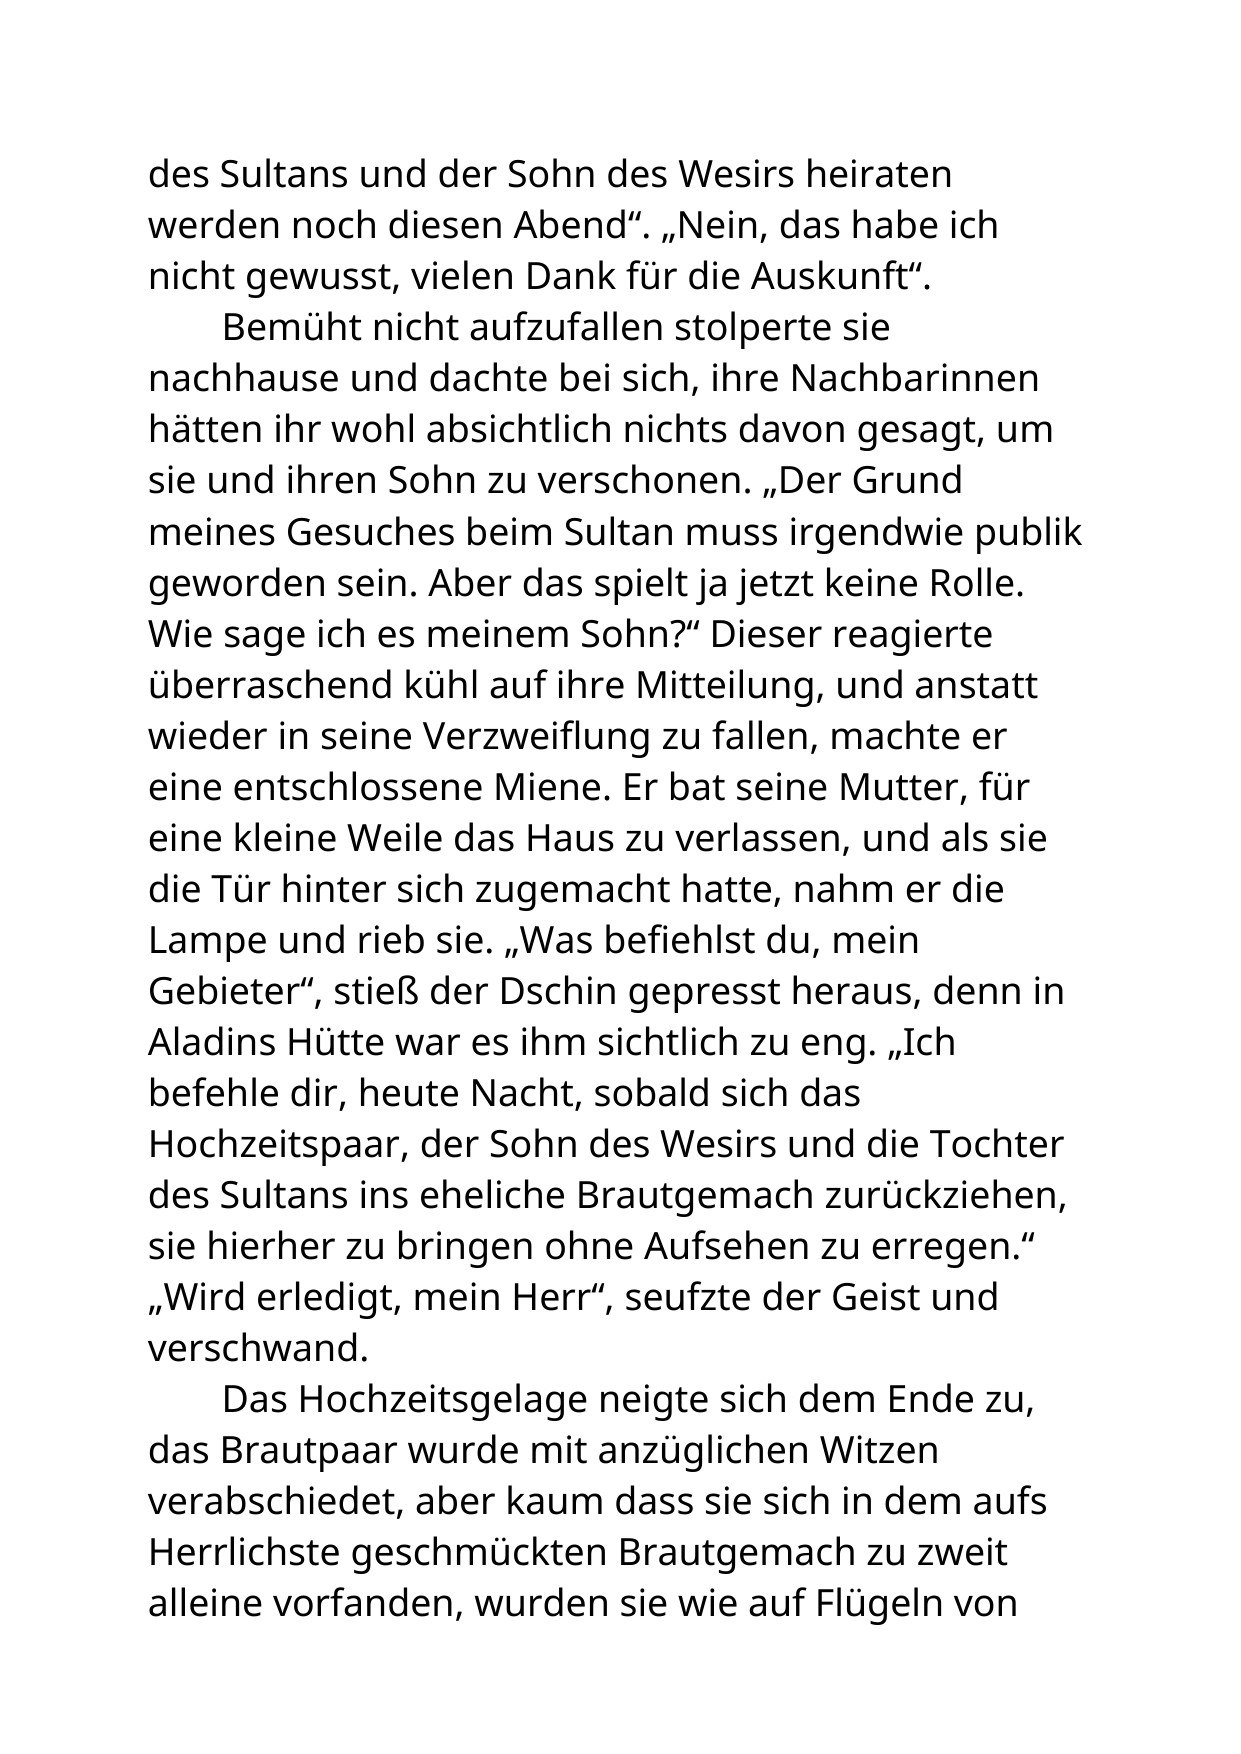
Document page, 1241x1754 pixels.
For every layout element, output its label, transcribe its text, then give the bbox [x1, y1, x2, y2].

text Bemüht nicht aufzufallen stolperte sie nachhause und dachte bei sich, ihre Nachbarinnen hätten ihr wohl absichtlich nichts davon gesagt, um sie und ihren Sohn zu verschonen. „Der Grund meines Gesuches beim Sultan muss irgendwie publik geworden sein. Aber das spielt ja jetzt keine Rolle. Wie sage ich es meinem Sohn?“ Dieser reagierte überraschend kühl auf ihre Mitteilung, und anstatt wieder in seine Verzweiflung zu fallen, machte er eine entschlossene Miene. Er bat seine Mutter, für eine kleine Weile das Haus zu verlassen, und als sie die Tür hinter sich zugemacht hatte, nahm er die Lampe und rieb sie. „Was befiehlst du, mein Gebieter“, stieß der Dschin gepresst heraus, denn in Aladins Hütte war es ihm sichtlich zu eng. „Ich befehle dir, heute Nacht, sobald sich das Hochzeitspaar, der Sohn des Wesirs und die Tochter des Sultans ins eheliche Brautgemach zurückziehen, sie hierher zu bringen ohne Aufsehen zu erregen.“ „Wird erledigt, mein Herr“, seufzte der Geist und verschwand. [148, 301, 1093, 1373]
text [148, 1373, 1093, 1628]
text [148, 148, 1093, 301]
